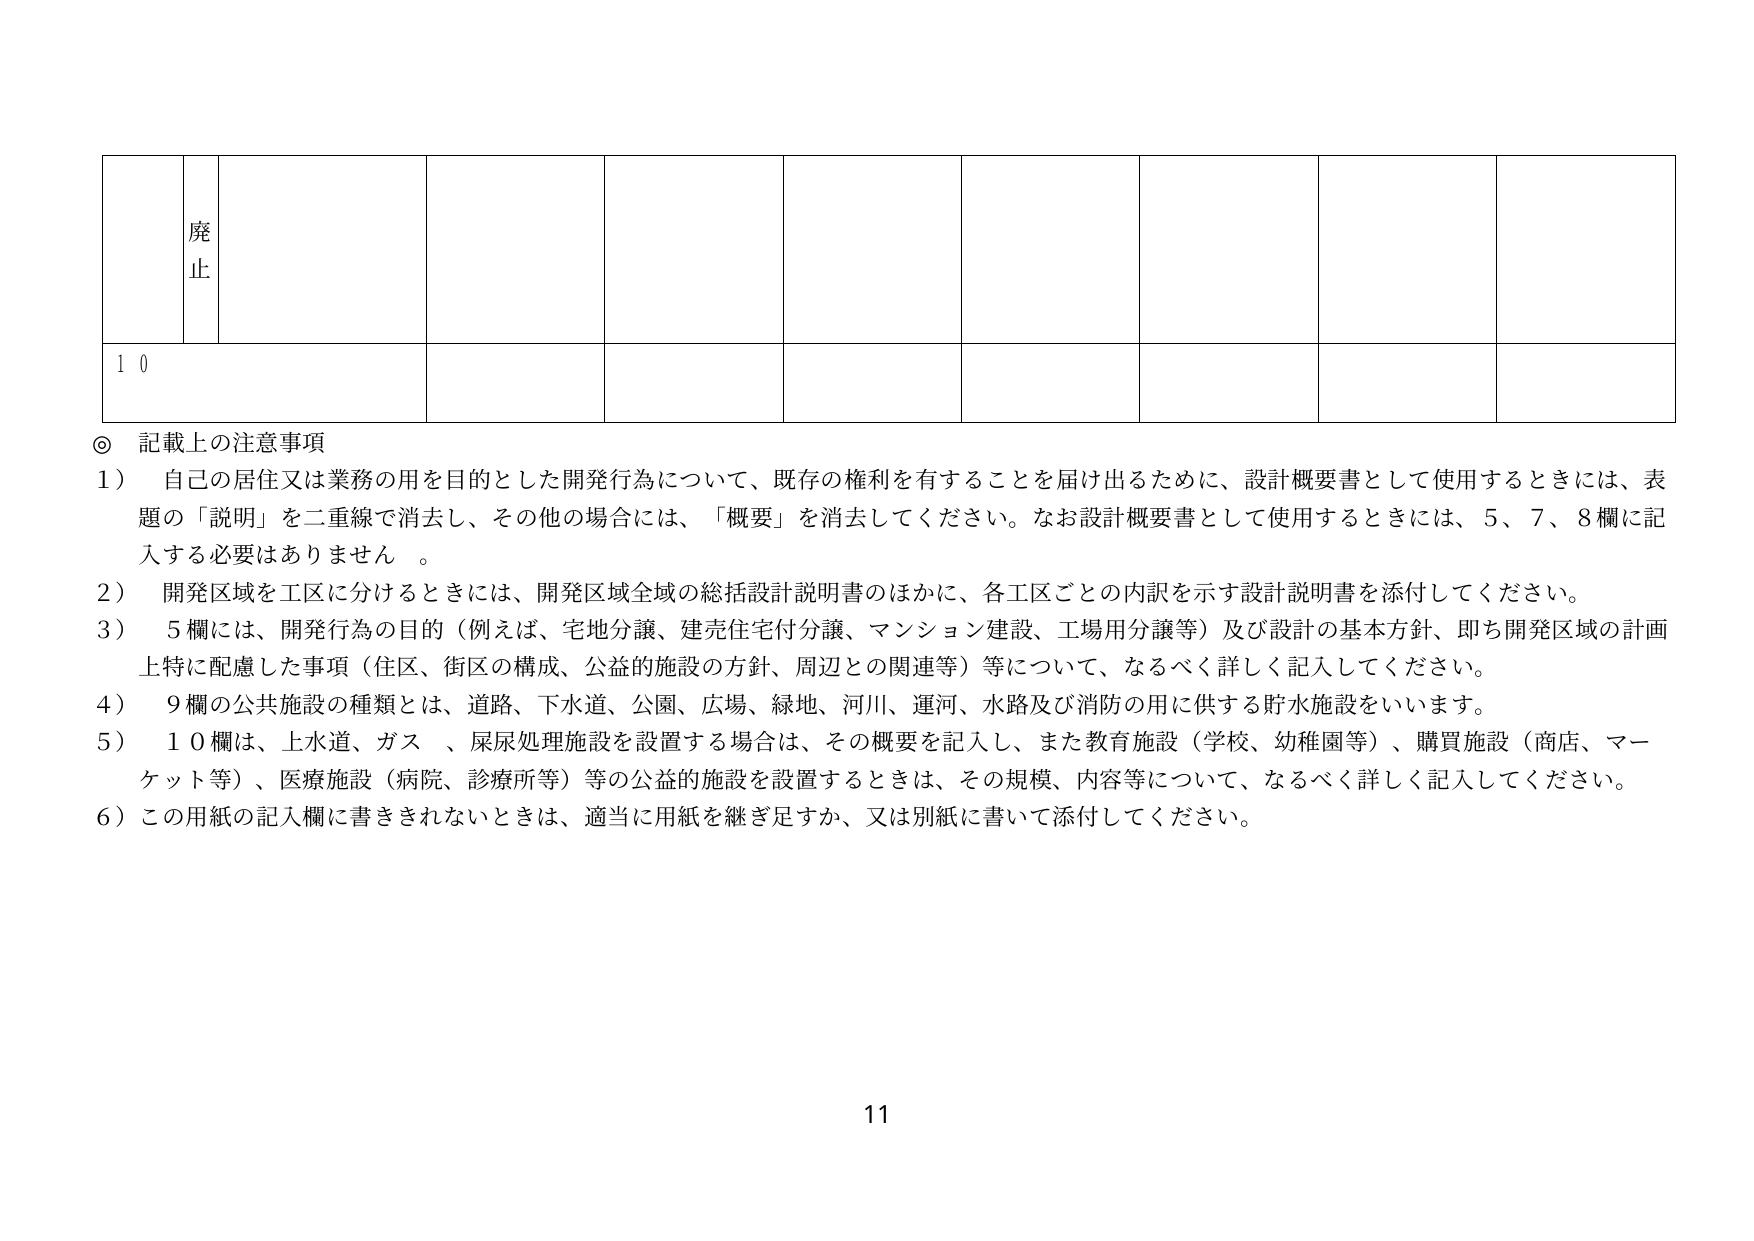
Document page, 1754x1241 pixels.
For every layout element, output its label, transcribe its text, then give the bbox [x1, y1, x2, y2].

table_cell [427, 156, 604, 343]
text ４） ９欄の公共施設の種類とは、道路、下水道、公園、広場、緑地、河川、運河、水路及び消防の用に供する貯水施設をいいます。 [92, 685, 1662, 722]
table_cell [1497, 156, 1675, 343]
table_cell [427, 344, 604, 422]
table_cell [1319, 156, 1496, 343]
table_cell [1319, 344, 1496, 422]
text ◎ 記載上の注意事項 [92, 423, 1662, 460]
table_cell [1140, 344, 1318, 422]
table_cell 廃止 [184, 156, 218, 343]
table_cell [784, 156, 961, 343]
table_cell [1140, 156, 1318, 343]
table_cell [219, 156, 426, 343]
table_cell １０ [103, 344, 426, 422]
text ６）この用紙の記入欄に書ききれないときは、適当に用紙を継ぎ足すか、又は別紙に書いて添付してください。 [92, 797, 1662, 834]
text １） 自己の居住又は業務の用を目的とした開発行為について、既存の権利を有することを届け出るために、設計概要書として使用するときには、表題の「説明」を二重線で消去し、その他の場合には、「概要」を消去してください。なお設計概要書として使用するときには、５、７、８欄に記入する必要はありません。 [92, 460, 1669, 572]
text ３） ５欄には、開発行為の目的（例えば、宅地分譲、建売住宅付分譲、マンション建設、工場用分譲等）及び設計の基本方針、即ち開発区域の計画上特に配慮した事項（住区、街区の構成、公益的施設の方針、周辺との関連等）等について、なるべく詳しく記入してください。 [92, 610, 1669, 685]
table_cell [784, 344, 961, 422]
text ５） １０欄は、上水道、ガス、屎尿処理施設を設置する場合は、その概要を記入し、また教育施設（学校、幼稚園等）、購買施設（商店、マーケット等）、医療施設（病院、診療所等）等の公益的施設を設置するときは、その規模、内容等について、なるべく詳しく記入してください。 [92, 722, 1658, 797]
table_cell [962, 156, 1139, 343]
table_cell [605, 344, 783, 422]
table_cell [962, 344, 1139, 422]
table_cell [1497, 344, 1675, 422]
text ２） 開発区域を工区に分けるときには、開発区域全域の総括設計説明書のほかに、各工区ごとの内訳を示す設計説明書を添付してください。 [92, 572, 1662, 610]
table_cell [605, 156, 783, 343]
